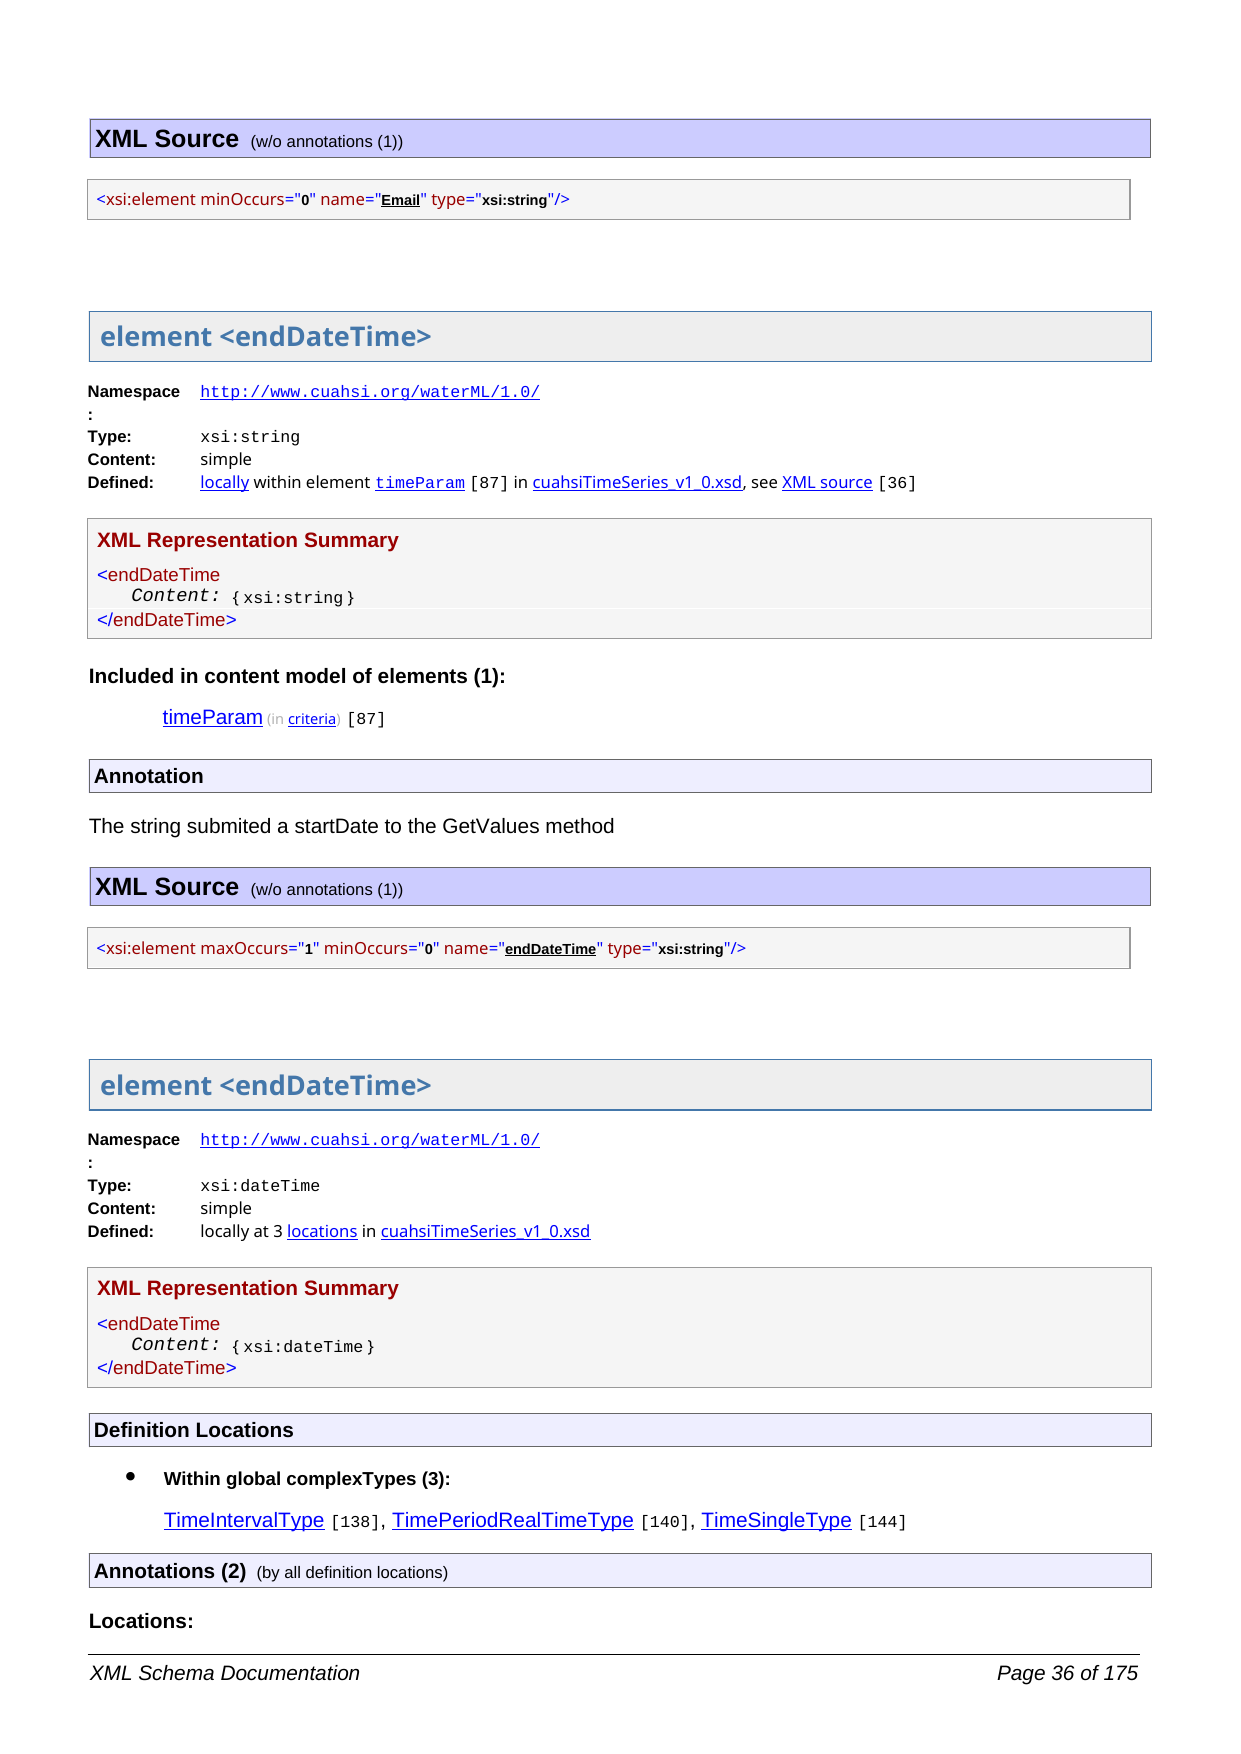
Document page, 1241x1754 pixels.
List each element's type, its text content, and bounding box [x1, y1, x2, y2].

subtitle Within global complexTypes (3): [126, 1468, 1152, 1491]
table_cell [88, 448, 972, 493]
subtitle element <endDateTime> [90, 1060, 1151, 1109]
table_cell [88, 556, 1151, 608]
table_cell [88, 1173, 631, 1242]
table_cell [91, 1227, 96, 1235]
subtitle element <endDateTime> [90, 312, 1151, 361]
text The string submited a startDate to the GetValues method [88, 814, 1152, 838]
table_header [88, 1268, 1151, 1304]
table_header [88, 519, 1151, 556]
subtitle Included in content model of elements (1): [88, 664, 1152, 688]
text TimeIntervalType [127], TimePeriodRealTimeType [128], TimeSingleType [132] [163, 1508, 1152, 1532]
subtitle Definition Locations [90, 1414, 1151, 1446]
text Locations: [88, 1608, 1152, 1632]
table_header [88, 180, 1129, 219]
subtitle Annotations (2) (by all definition locations) [90, 1554, 1151, 1587]
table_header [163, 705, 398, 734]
subtitle XML Source (w/o annotations (1)) [91, 120, 1150, 157]
subtitle Annotation [90, 760, 1151, 792]
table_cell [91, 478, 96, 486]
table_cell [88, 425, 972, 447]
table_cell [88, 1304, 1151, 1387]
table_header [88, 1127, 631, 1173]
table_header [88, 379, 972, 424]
subtitle XML Source (w/o annotations (1)) [91, 868, 1150, 905]
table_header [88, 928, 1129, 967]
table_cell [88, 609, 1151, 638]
